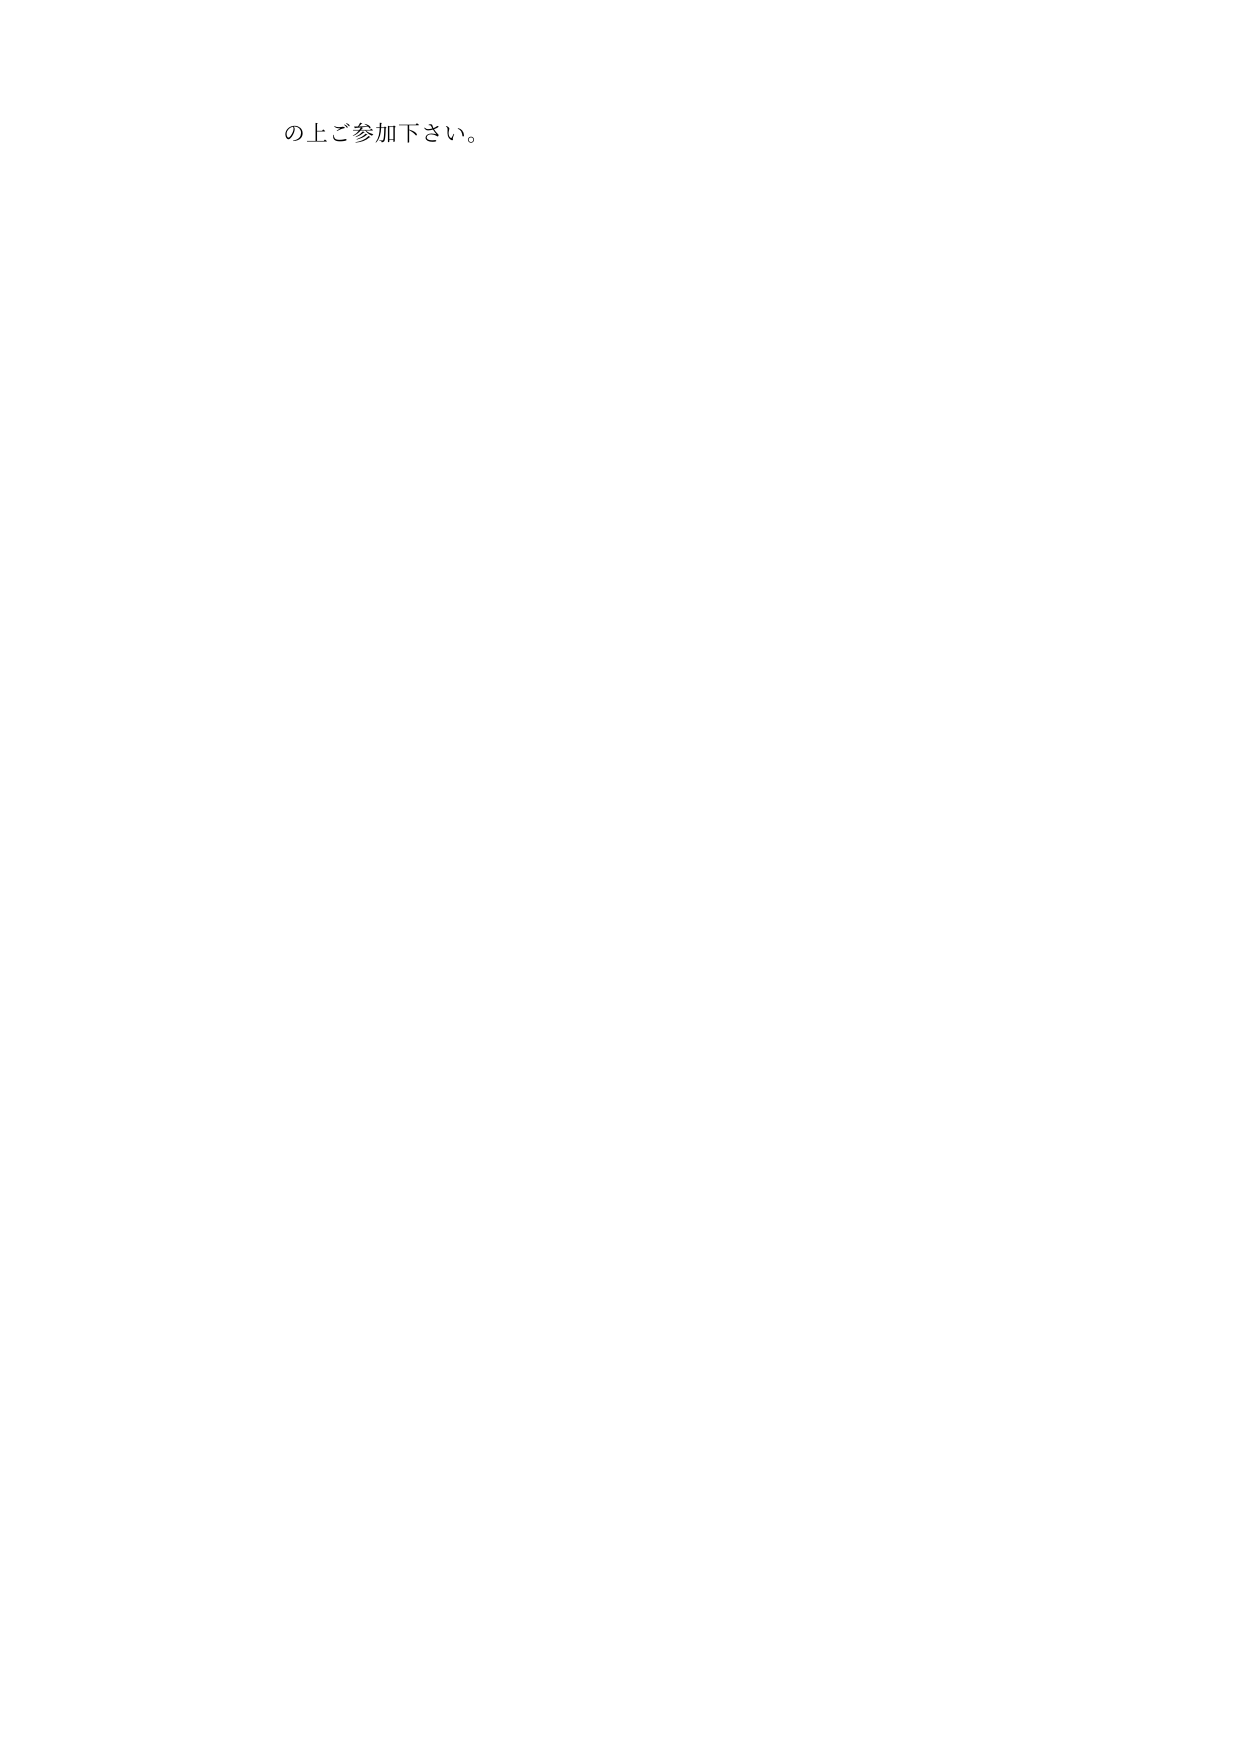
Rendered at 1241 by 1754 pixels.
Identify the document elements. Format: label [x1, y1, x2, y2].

text [123, 102, 1132, 162]
